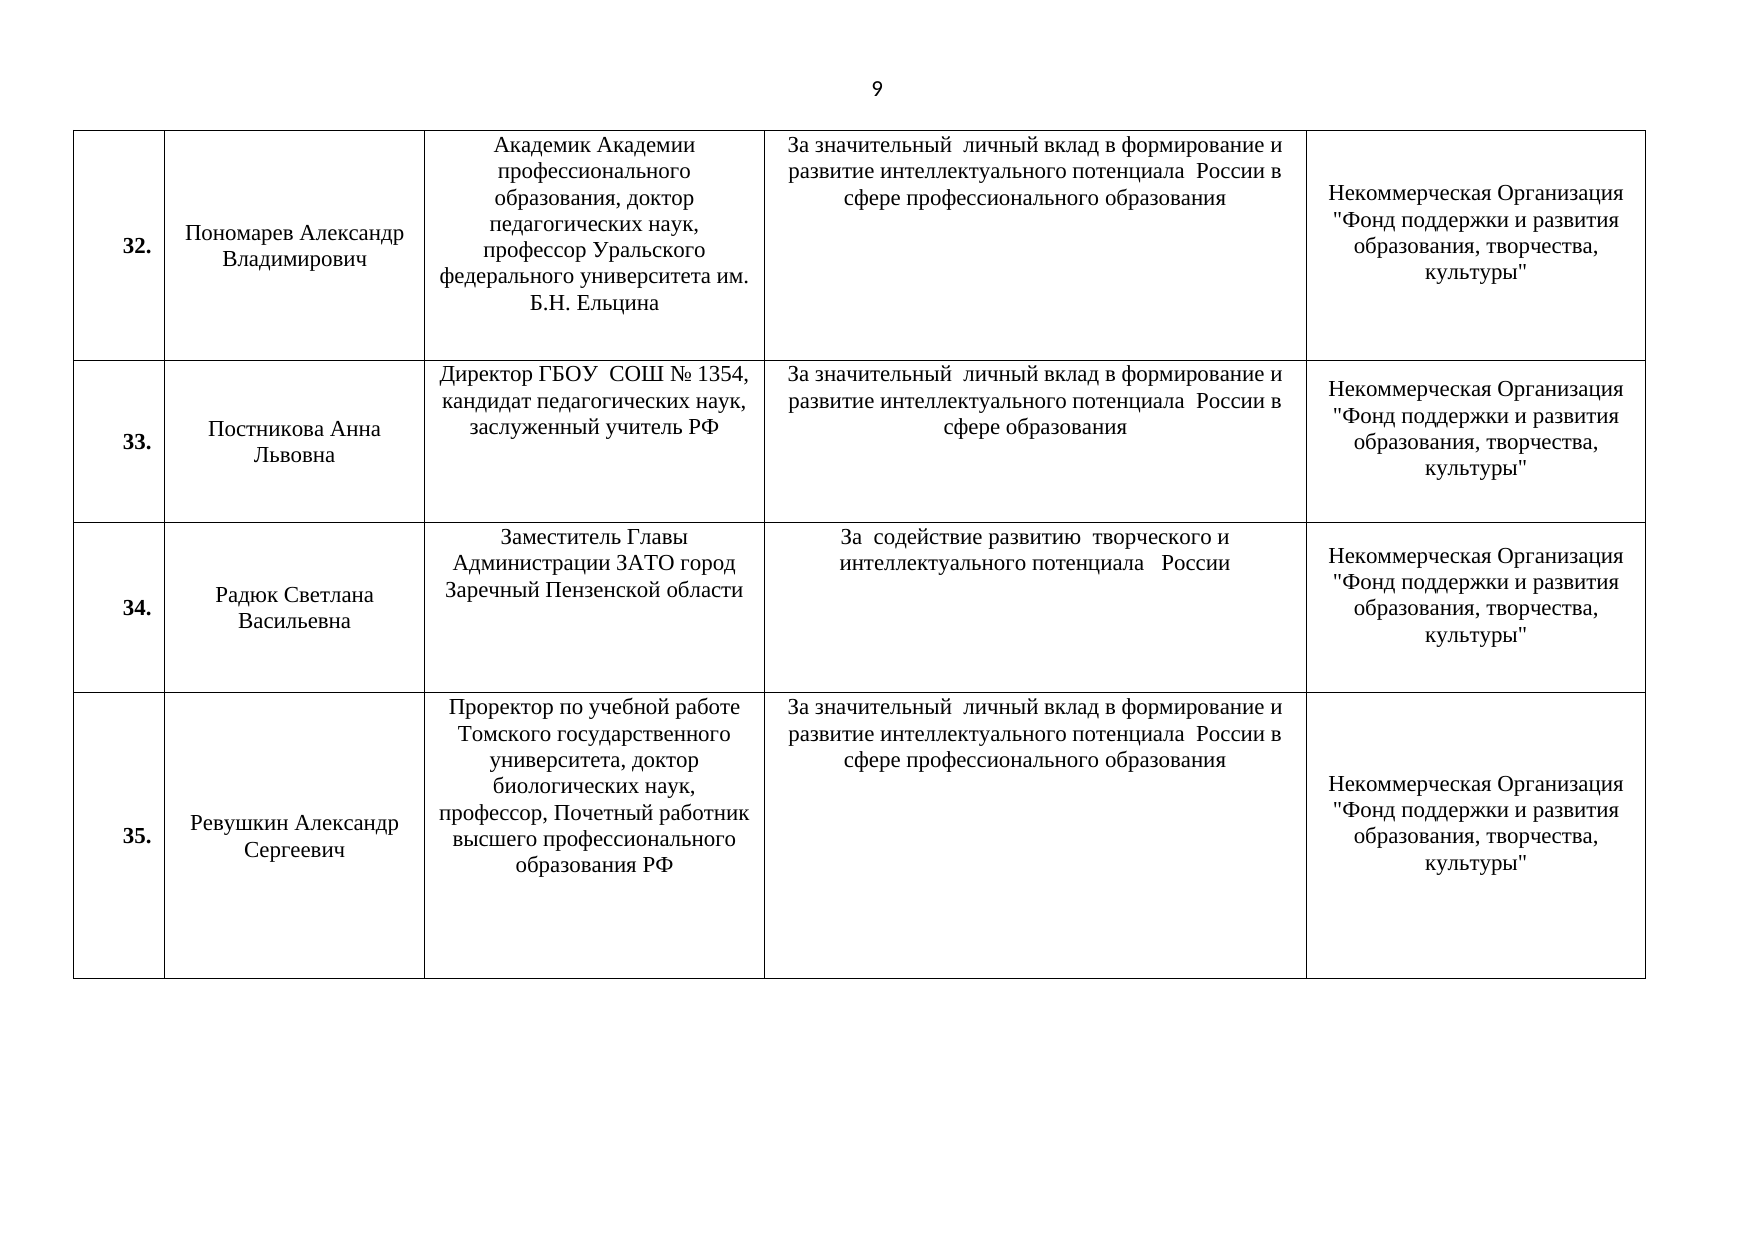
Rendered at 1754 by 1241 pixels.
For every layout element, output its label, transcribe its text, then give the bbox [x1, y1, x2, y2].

table_cell За значительный личный вклад в формирование и развитие интеллектуального потенциала России в сфере профессионального образования [765, 693, 1306, 978]
table_cell Проректор по учебной работе Томского государственного университета, доктор биологических наук, профессор, Почетный работник высшего профессионального образования РФ [425, 693, 764, 978]
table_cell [1307, 693, 1645, 978]
table_cell За значительный личный вклад в формирование и развитие интеллектуального потенциала России в сфере образования [765, 361, 1306, 522]
table_cell Ревушкин Александр Сергеевич [165, 693, 424, 978]
table_cell Академик Академии профессионального образования, доктор педагогических наук, профессор Уральского федерального университета им. Б.Н. Ельцина [425, 131, 764, 359]
table_cell Радюк Светлана Васильевна [165, 523, 424, 692]
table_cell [1307, 131, 1645, 359]
table_cell [74, 523, 164, 692]
table_cell Директор ГБОУ СОШ № 1354, кандидат педагогических наук, заслуженный учитель РФ [425, 361, 764, 522]
table_cell За содействие развитию творческого и интеллектуального потенциала России [765, 523, 1306, 692]
table_cell [74, 131, 164, 359]
table_cell За значительный личный вклад в формирование и развитие интеллектуального потенциала России в сфере профессионального образования [765, 131, 1306, 359]
table_cell [74, 361, 164, 522]
table_cell Некоммерческая Организация "Фонд поддержки и развития образования, творчества, культуры" [1307, 523, 1645, 692]
table_cell Некоммерческая Организация "Фонд поддержки и развития образования, творчества, культуры" [1307, 361, 1645, 522]
table_cell Постникова Анна Львовна [165, 361, 424, 522]
table_cell [74, 693, 164, 978]
table_cell Пономарев Александр Владимирович [165, 131, 424, 359]
table_cell Заместитель Главы Администрации ЗАТО город Заречный Пензенской области [425, 523, 764, 692]
